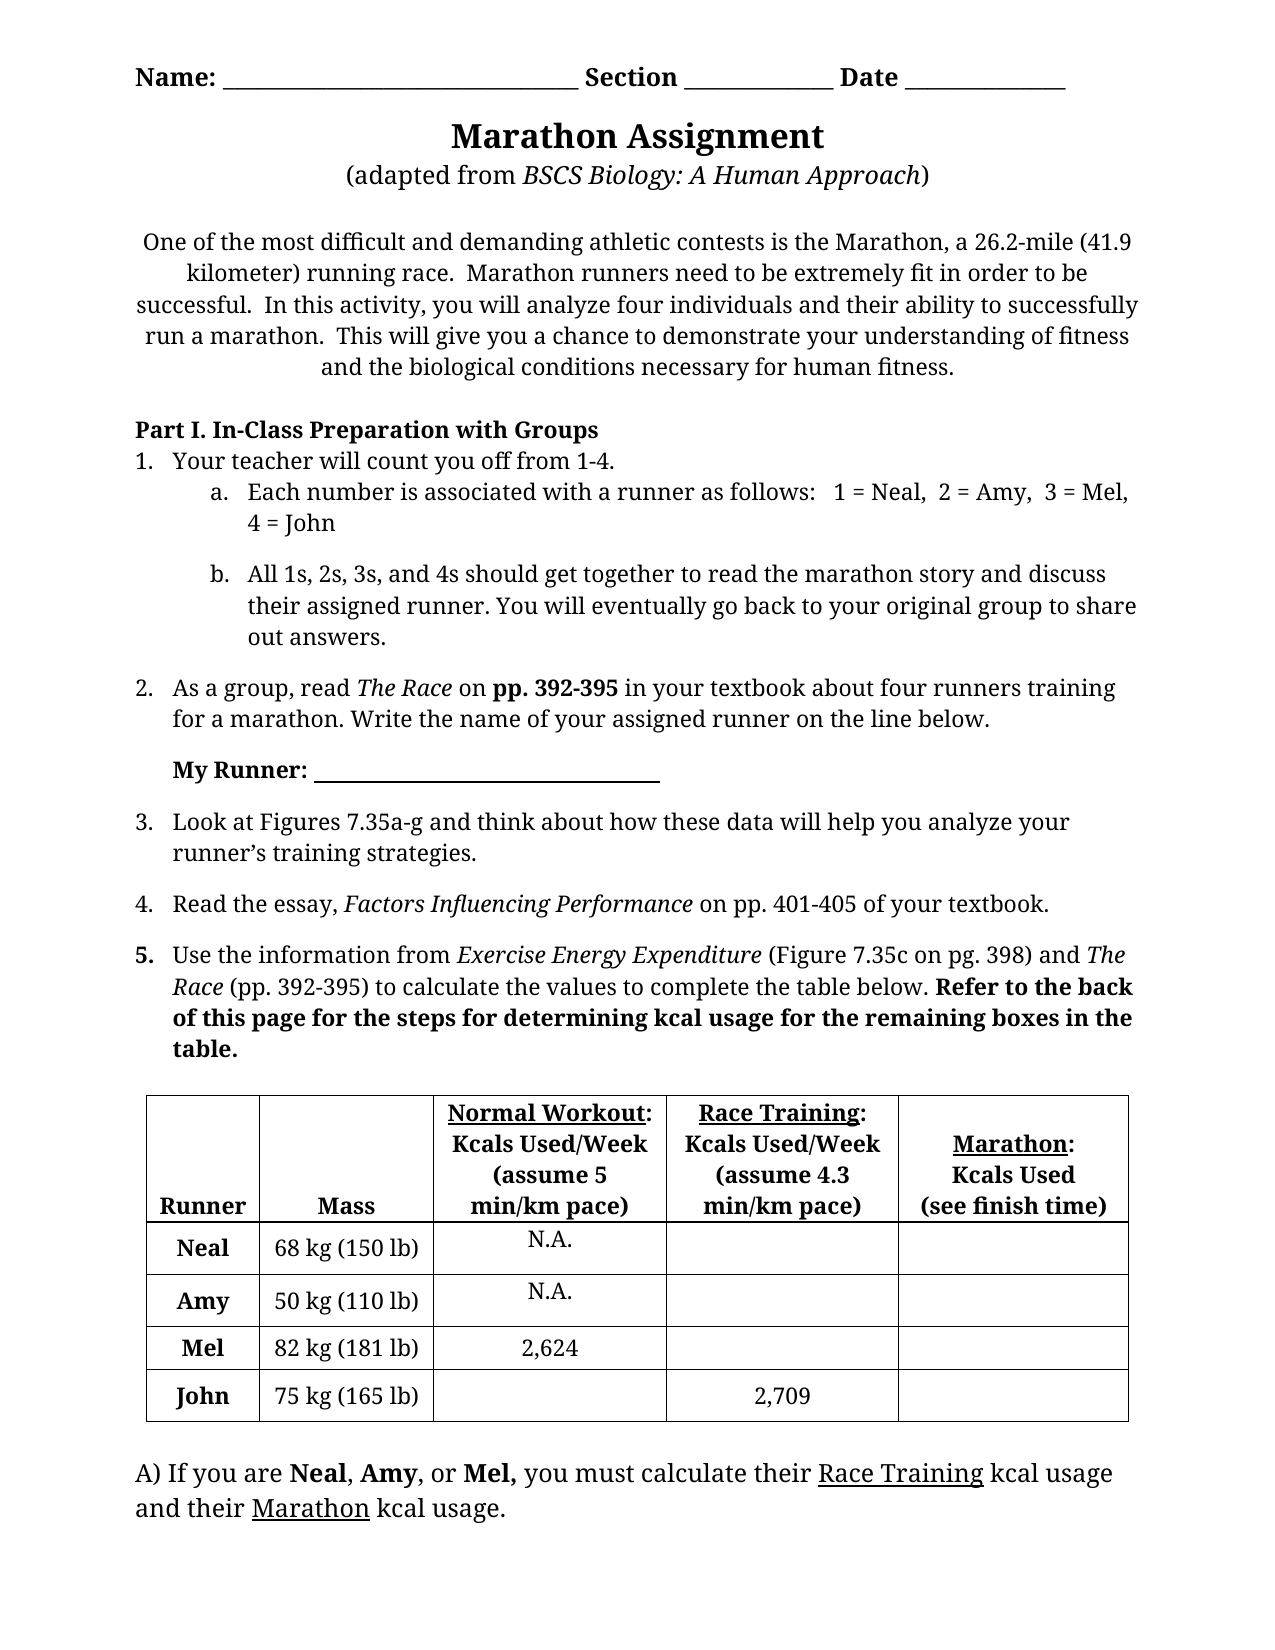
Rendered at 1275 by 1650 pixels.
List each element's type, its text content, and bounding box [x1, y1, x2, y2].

table_cell Neal [147, 1223, 259, 1274]
table_cell [434, 1370, 666, 1421]
table_cell 82 kg (181 lb) [260, 1327, 433, 1369]
table_cell [899, 1370, 1128, 1421]
table_header Runner [147, 1096, 259, 1221]
table_cell Mel [147, 1327, 259, 1369]
table_cell John [147, 1370, 259, 1421]
table_header Mass [260, 1096, 433, 1221]
list Look at Figures 7.35a-g and think about how these data will help you analyze your runner’s training strategies. [135, 806, 1140, 868]
subtitle Marathon Assignment [135, 112, 1140, 158]
table_cell N.A. [434, 1223, 666, 1274]
table_cell Amy [147, 1275, 259, 1326]
table_cell [899, 1327, 1128, 1369]
table_header Race Training: Kcals Used/Week (assume 4.3 min/km pace) [667, 1096, 898, 1221]
table_cell [667, 1275, 898, 1326]
table_cell 50 kg (110 lb) [260, 1275, 433, 1326]
list Read the essay, Factors Influencing Performance on pp. 401-405 of your textbook. [135, 888, 1140, 919]
table_header Marathon: Kcals Used (see finish time) [899, 1096, 1128, 1221]
text Part I. In-Class Preparation with Groups [135, 413, 1140, 445]
table_cell [667, 1327, 898, 1369]
list Each number is associated with a runner as follows: 1 = Neal, 2 = Amy, 3 = Mel, 4 = John [210, 476, 1140, 538]
table_cell 2,624 [434, 1327, 666, 1369]
list Your teacher will count you off from 1-4. [135, 445, 1140, 476]
list Use the information from Exercise Energy Expenditure (Figure 7.35c on pg. 398) and The Race (pp. 392-395) to calculate the values to complete the table below. Refer to the back of this page for the steps for determining kcal usage for the remaining boxes in the table. [135, 939, 1140, 1064]
table_cell 68 kg (150 lb) [260, 1223, 433, 1274]
table_cell N.A. [434, 1275, 666, 1326]
text A) If you are Neal, Amy, or Mel, you must calculate their Race Training kcal usage and their Marathon kcal usage. [135, 1456, 1140, 1524]
table_cell 75 kg (165 lb) [260, 1370, 433, 1421]
table_cell 2,709 [667, 1370, 898, 1421]
table_cell [899, 1223, 1128, 1274]
text My Runner: [172, 754, 1140, 786]
list All 1s, 2s, 3s, and 4s should get together to read the marathon story and discuss their assigned runner. You will eventually go back to your original group to share out answers. [210, 558, 1140, 652]
subtitle One of the most difficult and demanding athletic contests is the Marathon, a 26.2-mile (41.9 kilometer) running race. Marathon runners need to be extremely fit in order to be successful. In this activity, you will analyze four individuals and their ability to successfully run a marathon. This will give you a chance to demonstrate your understanding of fitness and the biological conditions necessary for human fitness. [135, 226, 1140, 382]
text (adapted from BSCS Biology: A Human Approach) [135, 158, 1140, 192]
list As a group, read The Race on pp. 392-395 in your textbook about four runners training for a marathon. Write the name of your assigned runner on the line below. [135, 672, 1140, 734]
table_cell [667, 1223, 898, 1274]
table_cell [899, 1275, 1128, 1326]
table_header Normal Workout: Kcals Used/Week (assume 5 min/km pace) [434, 1096, 666, 1221]
